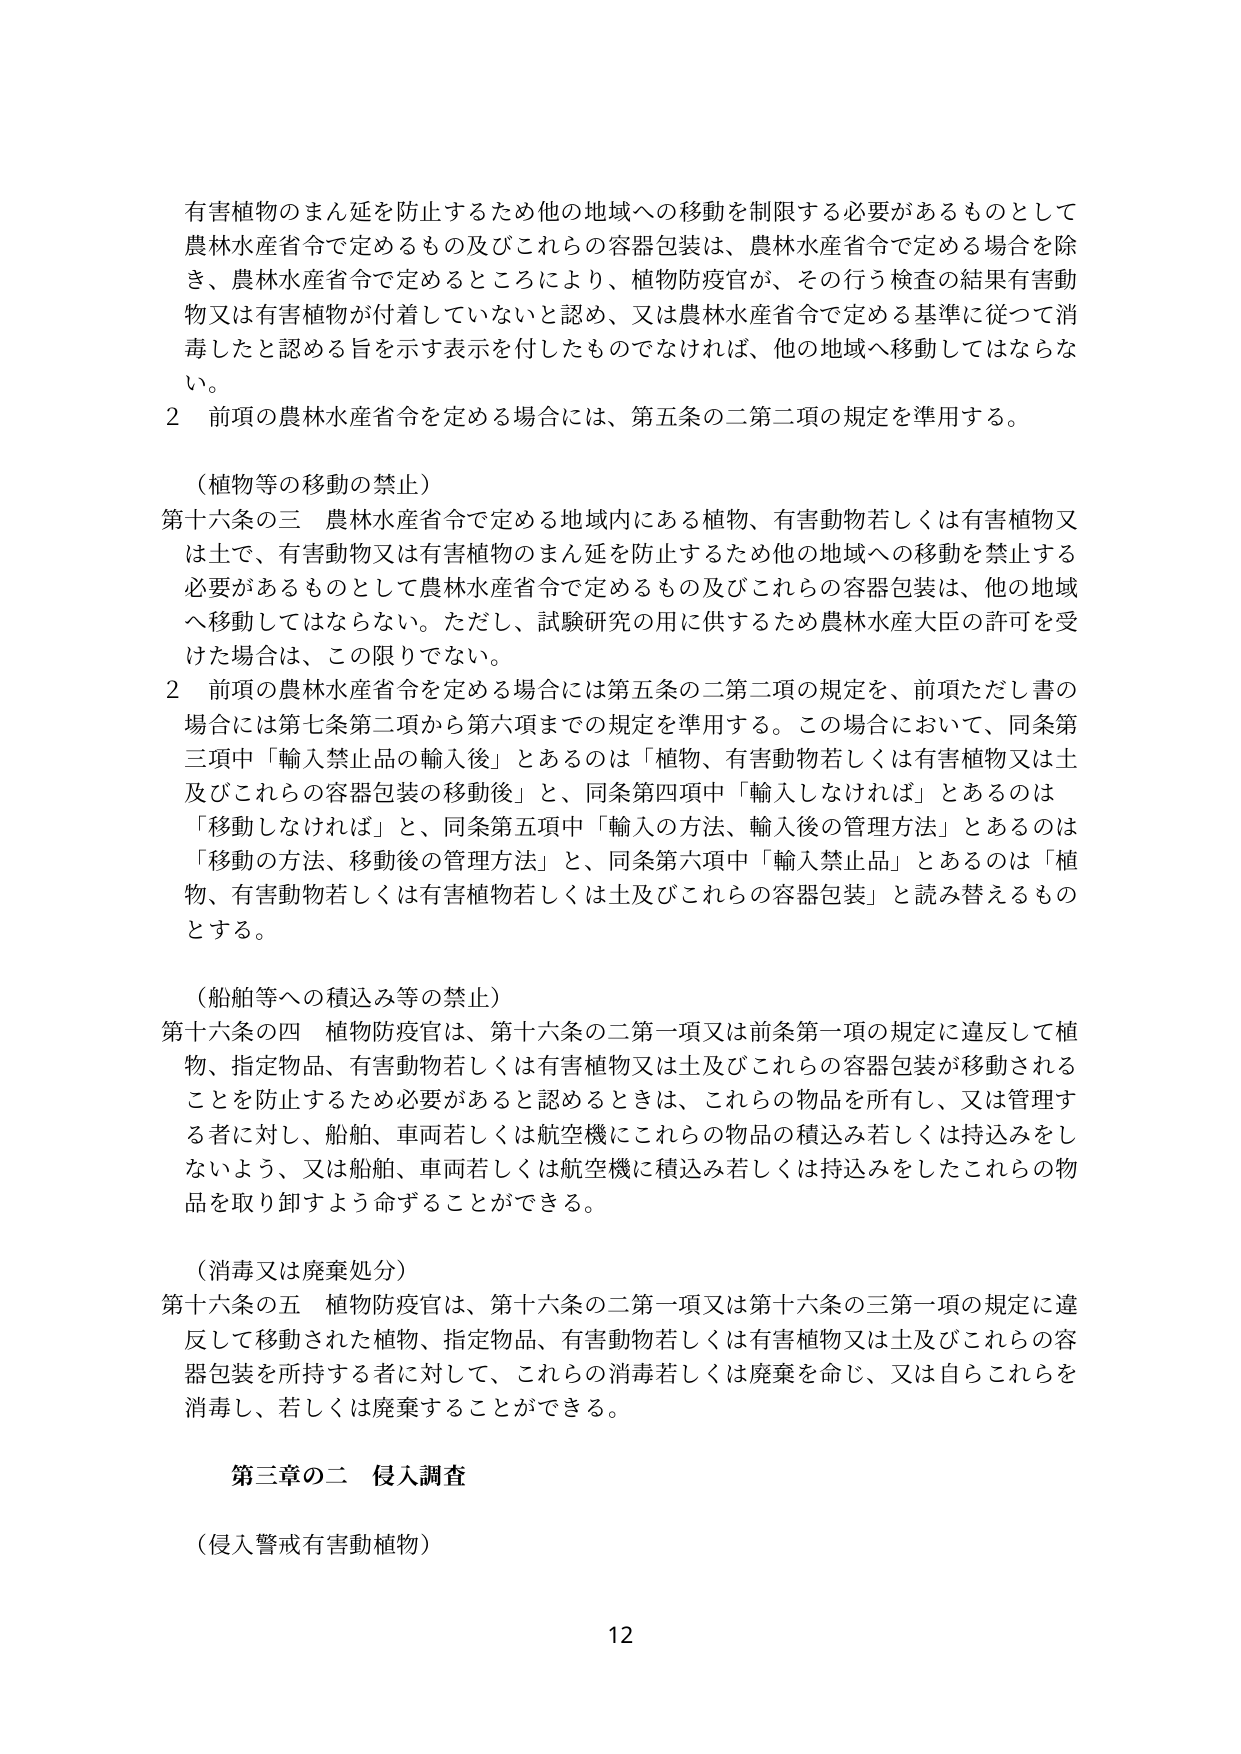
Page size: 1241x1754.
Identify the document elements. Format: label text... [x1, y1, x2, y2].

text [161, 194, 1079, 399]
text （船舶等への積込み等の禁止） [184, 979, 1079, 1014]
text 第三章の二 侵入調査 [230, 1458, 1079, 1492]
text 第十六条の三 農林水産省令で定める地域内にある植物、有害動物若しくは有害植物又は土で、有害動物又は有害植物のまん延を防止するため他の地域への移動を禁止する必要があるものとして農林水産省令で定めるもの及びこれらの容器包装は、他の地域へ移動してはならない。ただし、試験研究の用に供するため農林水産大臣の許可を受けた場合は、この限りでない。 [161, 501, 1079, 672]
text 第十六条の四 植物防疫官は、第十六条の二第一項又は前条第一項の規定に違反して植物、指定物品、有害動物若しくは有害植物又は土及びこれらの容器包装が移動されることを防止するため必要があると認めるときは、これらの物品を所有し、又は管理する者に対し、船舶、車両若しくは航空機にこれらの物品の積込み若しくは持込みをしないよう、又は船舶、車両若しくは航空機に積込み若しくは持込みをしたこれらの物品を取り卸すよう命ずることができる。 [161, 1014, 1079, 1219]
text （消毒又は廃棄処分） [184, 1253, 1079, 1287]
text ２ 前項の農林水産省令を定める場合には、第五条の二第二項の規定を準用する。 [161, 399, 1079, 433]
text （侵入警戒有害動植物） [184, 1526, 1079, 1560]
text （植物等の移動の禁止） [184, 467, 1079, 501]
text 第十六条の五 植物防疫官は、第十六条の二第一項又は第十六条の三第一項の規定に違反して移動された植物、指定物品、有害動物若しくは有害植物又は土及びこれらの容器包装を所持する者に対して、これらの消毒若しくは廃棄を命じ、又は自らこれらを消毒し、若しくは廃棄することができる。 [161, 1287, 1079, 1424]
text ２ 前項の農林水産省令を定める場合には第五条の二第二項の規定を、前項ただし書の場合には第七条第二項から第六項までの規定を準用する。この場合において、同条第三項中「輸入禁止品の輸入後」とあるのは「植物、有害動物若しくは有害植物又は土及びこれらの容器包装の移動後」と、同条第四項中「輸入しなければ」とあるのは「移動しなければ」と、同条第五項中「輸入の方法、輸入後の管理方法」とあるのは「移動の方法、移動後の管理方法」と、同条第六項中「輸入禁止品」とあるのは「植物、有害動物若しくは有害植物若しくは土及びこれらの容器包装」と読み替えるものとする。 [161, 672, 1079, 945]
